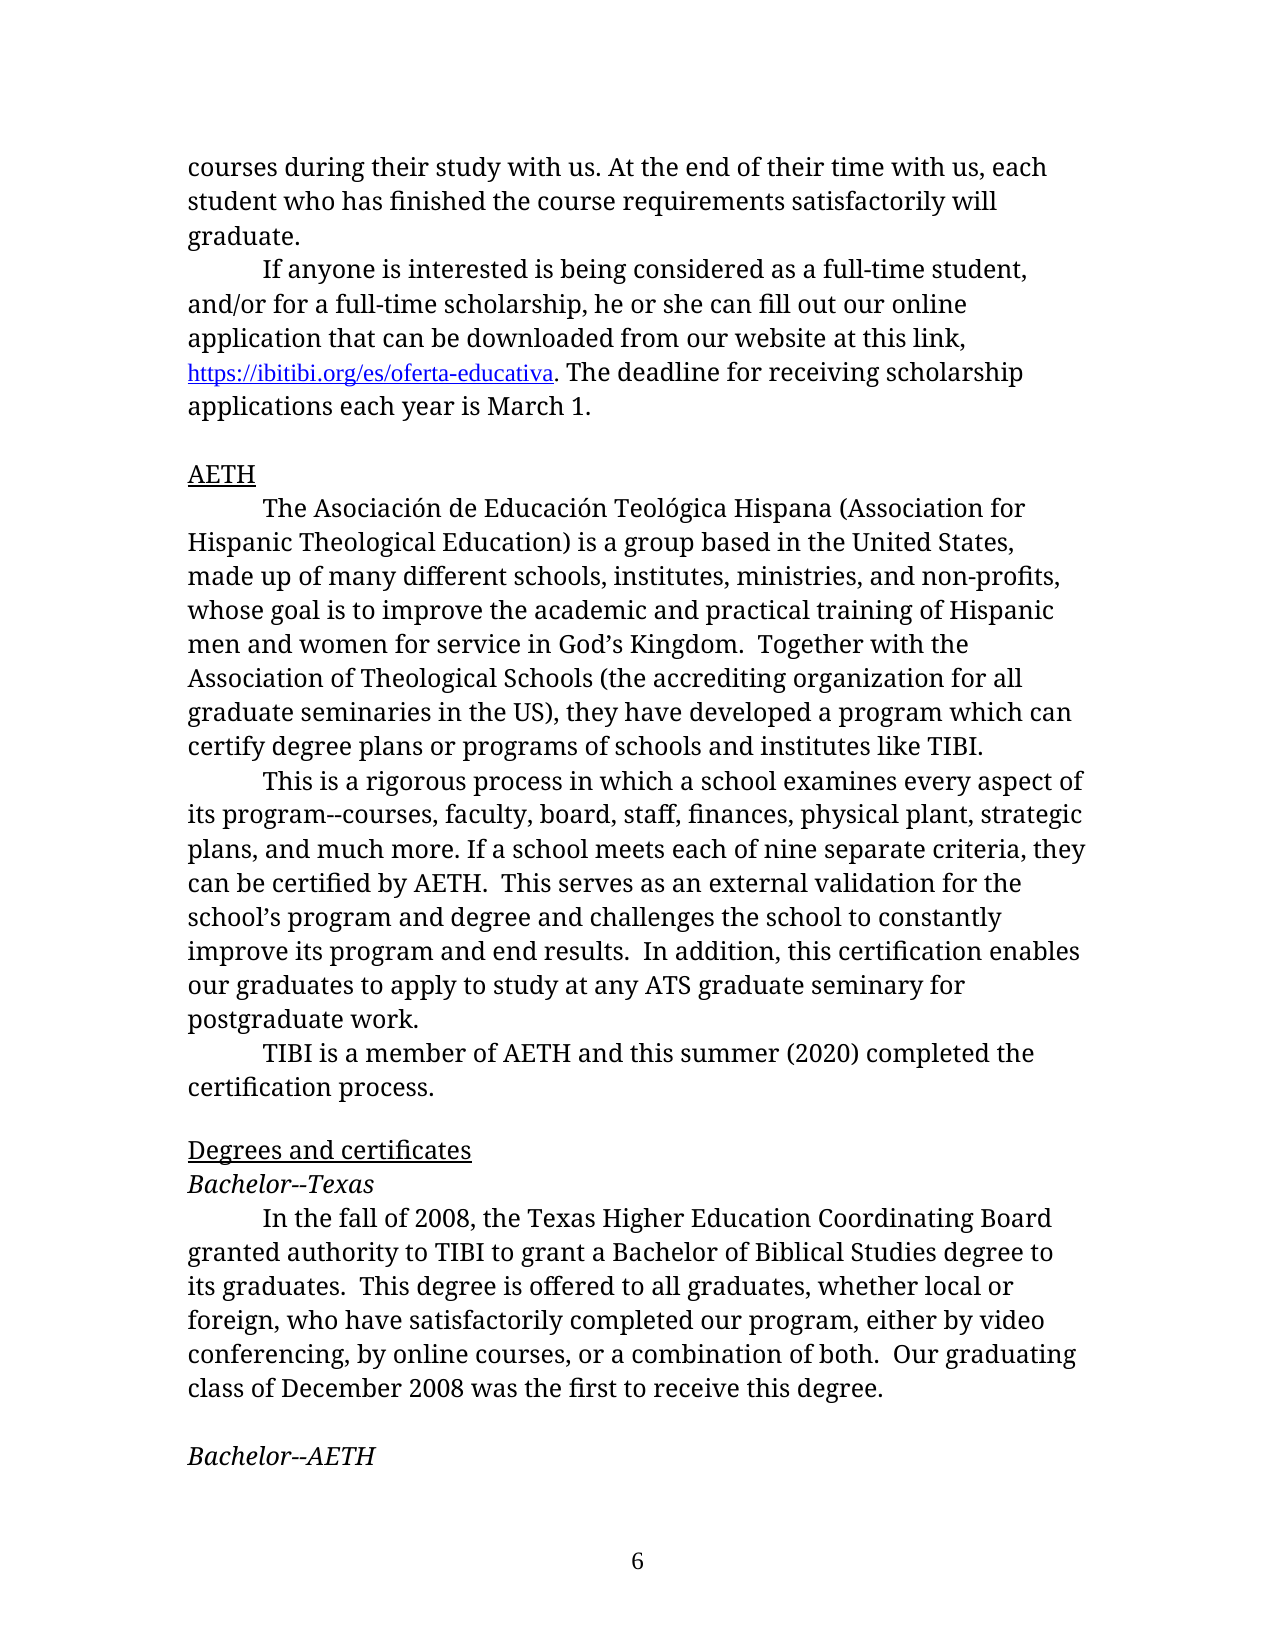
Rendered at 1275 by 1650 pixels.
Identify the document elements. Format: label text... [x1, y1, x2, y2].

text Bachelor--Texas [187, 1167, 1087, 1201]
text In the fall of 2008, the Texas Higher Education Coordinating Board granted authority to TIBI to grant a Bachelor of Biblical Studies degree to its graduates. This degree is offered to all graduates, whether local or foreign, who have satisfactorily completed our program, either by video conferencing, by online courses, or a combination of both. Our graduating class of December 2008 was the first to receive this degree. [187, 1201, 1087, 1405]
text The Asociación de Educación Teológica Hispana (Association for Hispanic Theological Education) is a group based in the United States, made up of many different schools, institutes, ministries, and non-profits, whose goal is to improve the academic and practical training of Hispanic men and women for service in God’s Kingdom. Together with the Association of Theological Schools (the accrediting organization for all graduate seminaries in the US), they have developed a program which can certify degree plans or programs of schools and institutes like TIBI. [187, 491, 1087, 763]
text Degrees and certificates [187, 1132, 1087, 1167]
text TIBI is a member of AETH and this summer (2020) completed the certification process. [187, 1036, 1087, 1104]
text AETH [187, 457, 1087, 491]
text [187, 150, 1087, 252]
text If anyone is interested is being considered as a full-time student, and/or for a full-time scholarship, he or she can fill out our online application that can be downloaded from our website at this link, https://ibitibi.org/es/oferta-educativa. The deadline for receiving scholarship applications each year is March 1. [187, 252, 1087, 422]
text This is a rigorous process in which a school examines every aspect of its program--courses, faculty, board, staff, finances, physical plant, strategic plans, and much more. If a school meets each of nine separate criteria, they can be certified by AETH. This serves as an external validation for the school’s program and degree and challenges the school to constantly improve its program and end results. In addition, this certification enables our graduates to apply to study at any ATS graduate seminary for postgraduate work. [187, 763, 1087, 1036]
text Bachelor--AETH [187, 1439, 1087, 1473]
